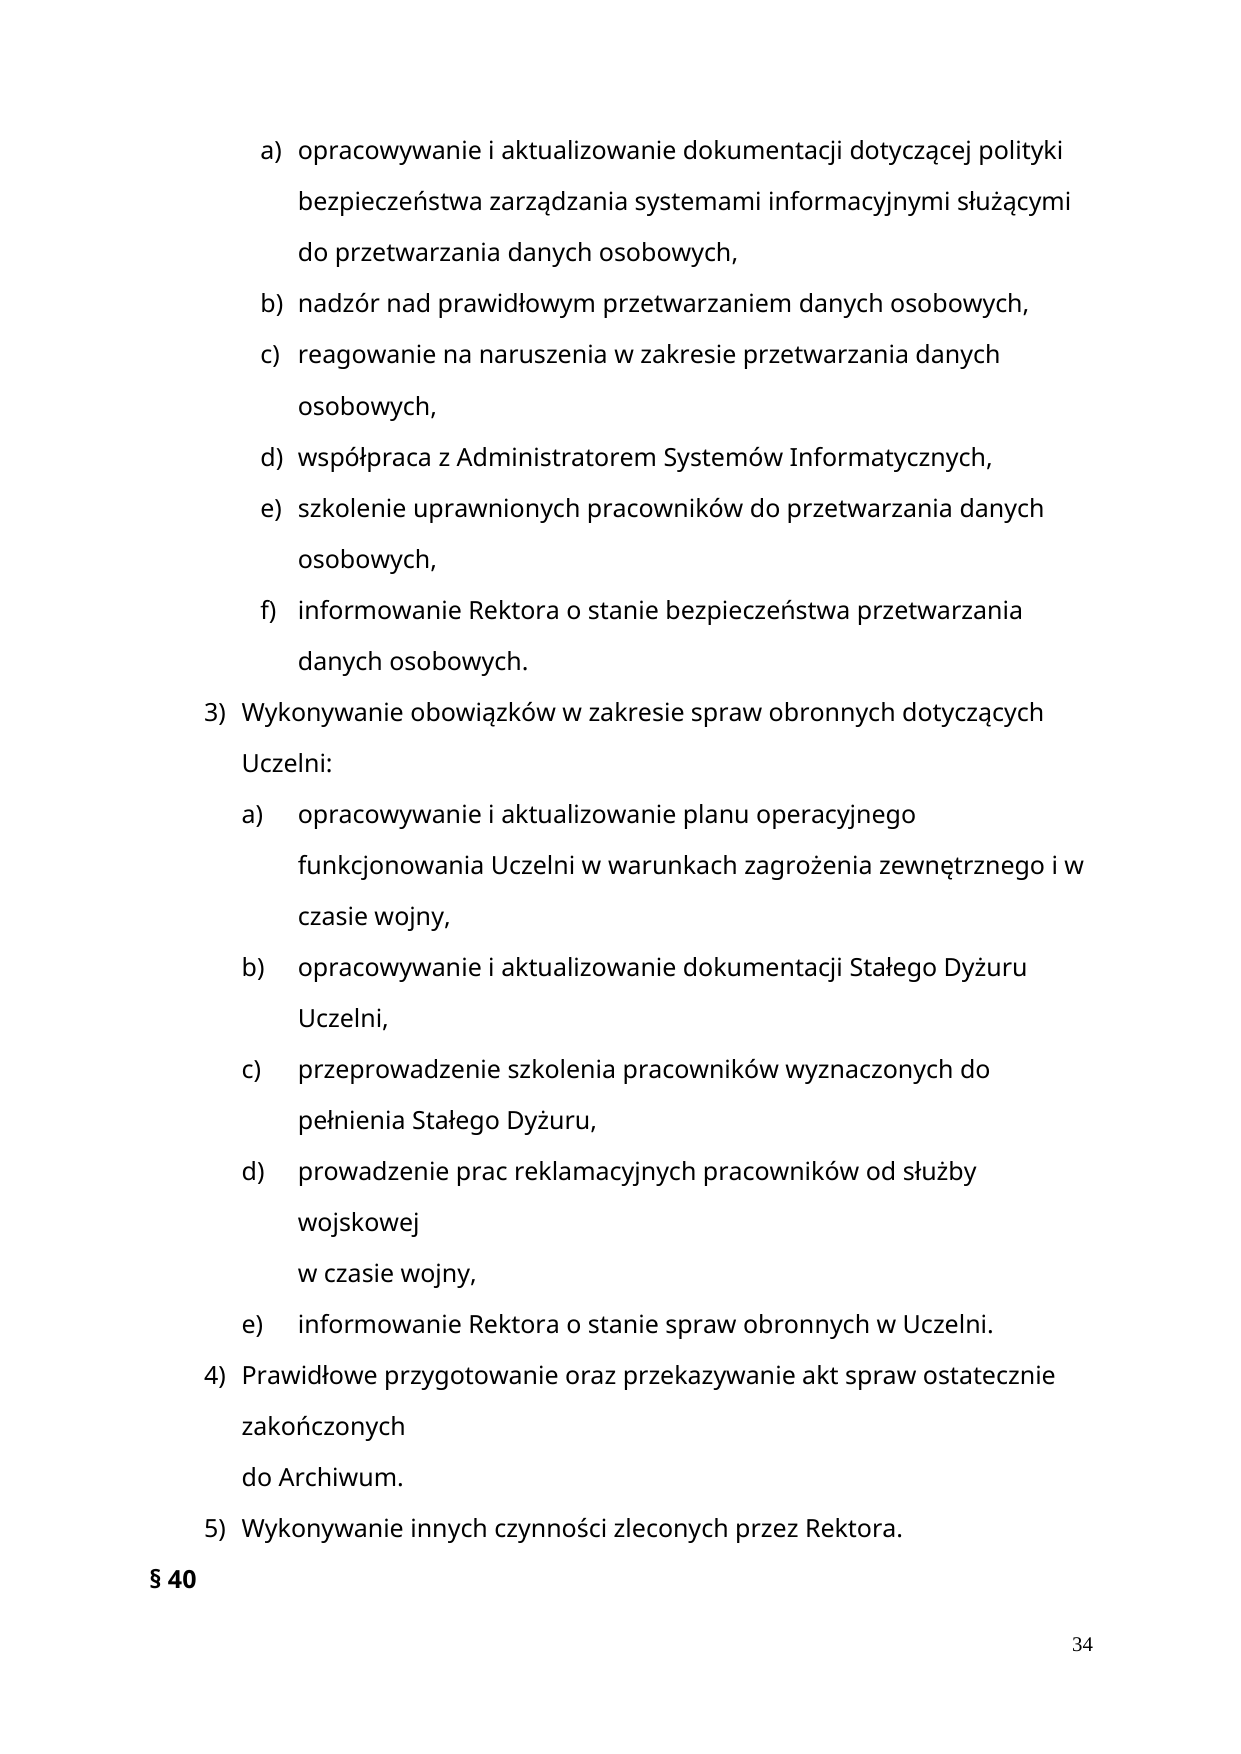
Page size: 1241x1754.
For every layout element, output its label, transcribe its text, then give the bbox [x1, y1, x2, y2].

list Wykonywanie innych czynności zleconych przez Rektora. [204, 1511, 1093, 1545]
list Wykonywanie obowiązków w zakresie spraw obronnych dotyczących Uczelni: [204, 694, 1093, 779]
list nadzór nad prawidłowym przetwarzaniem danych osobowych, [260, 286, 1093, 320]
list prowadzenie prac reklamacyjnych pracowników od służby wojskowej w czasie wojny, [241, 1154, 1093, 1290]
list opracowywanie i aktualizowanie planu operacyjnego funkcjonowania Uczelni w warunkach zagrożenia zewnętrznego i w czasie wojny, [241, 796, 1093, 933]
list szkolenie uprawnionych pracowników do przetwarzania danych osobowych, [260, 490, 1093, 575]
list opracowywanie i aktualizowanie dokumentacji Stałego Dyżuru Uczelni, [241, 949, 1093, 1035]
list reagowanie na naruszenia w zakresie przetwarzania danych osobowych, [260, 337, 1093, 422]
list przeprowadzenie szkolenia pracowników wyznaczonych do pełnienia Stałego Dyżuru, [241, 1052, 1093, 1137]
list informowanie Rektora o stanie bezpieczeństwa przetwarzania danych osobowych. [260, 592, 1093, 677]
list Prawidłowe przygotowanie oraz przekazywanie akt spraw ostatecznie zakończonych do Archiwum. [204, 1358, 1093, 1494]
text § 40 [149, 1562, 1093, 1596]
list opracowywanie i aktualizowanie dokumentacji dotyczącej polityki bezpieczeństwa zarządzania systemami informacyjnymi służącymi do przetwarzania danych osobowych, [260, 133, 1093, 269]
list współpraca z Administratorem Systemów Informatycznych, [260, 439, 1093, 473]
list informowanie Rektora o stanie spraw obronnych w Uczelni. [241, 1307, 1093, 1341]
